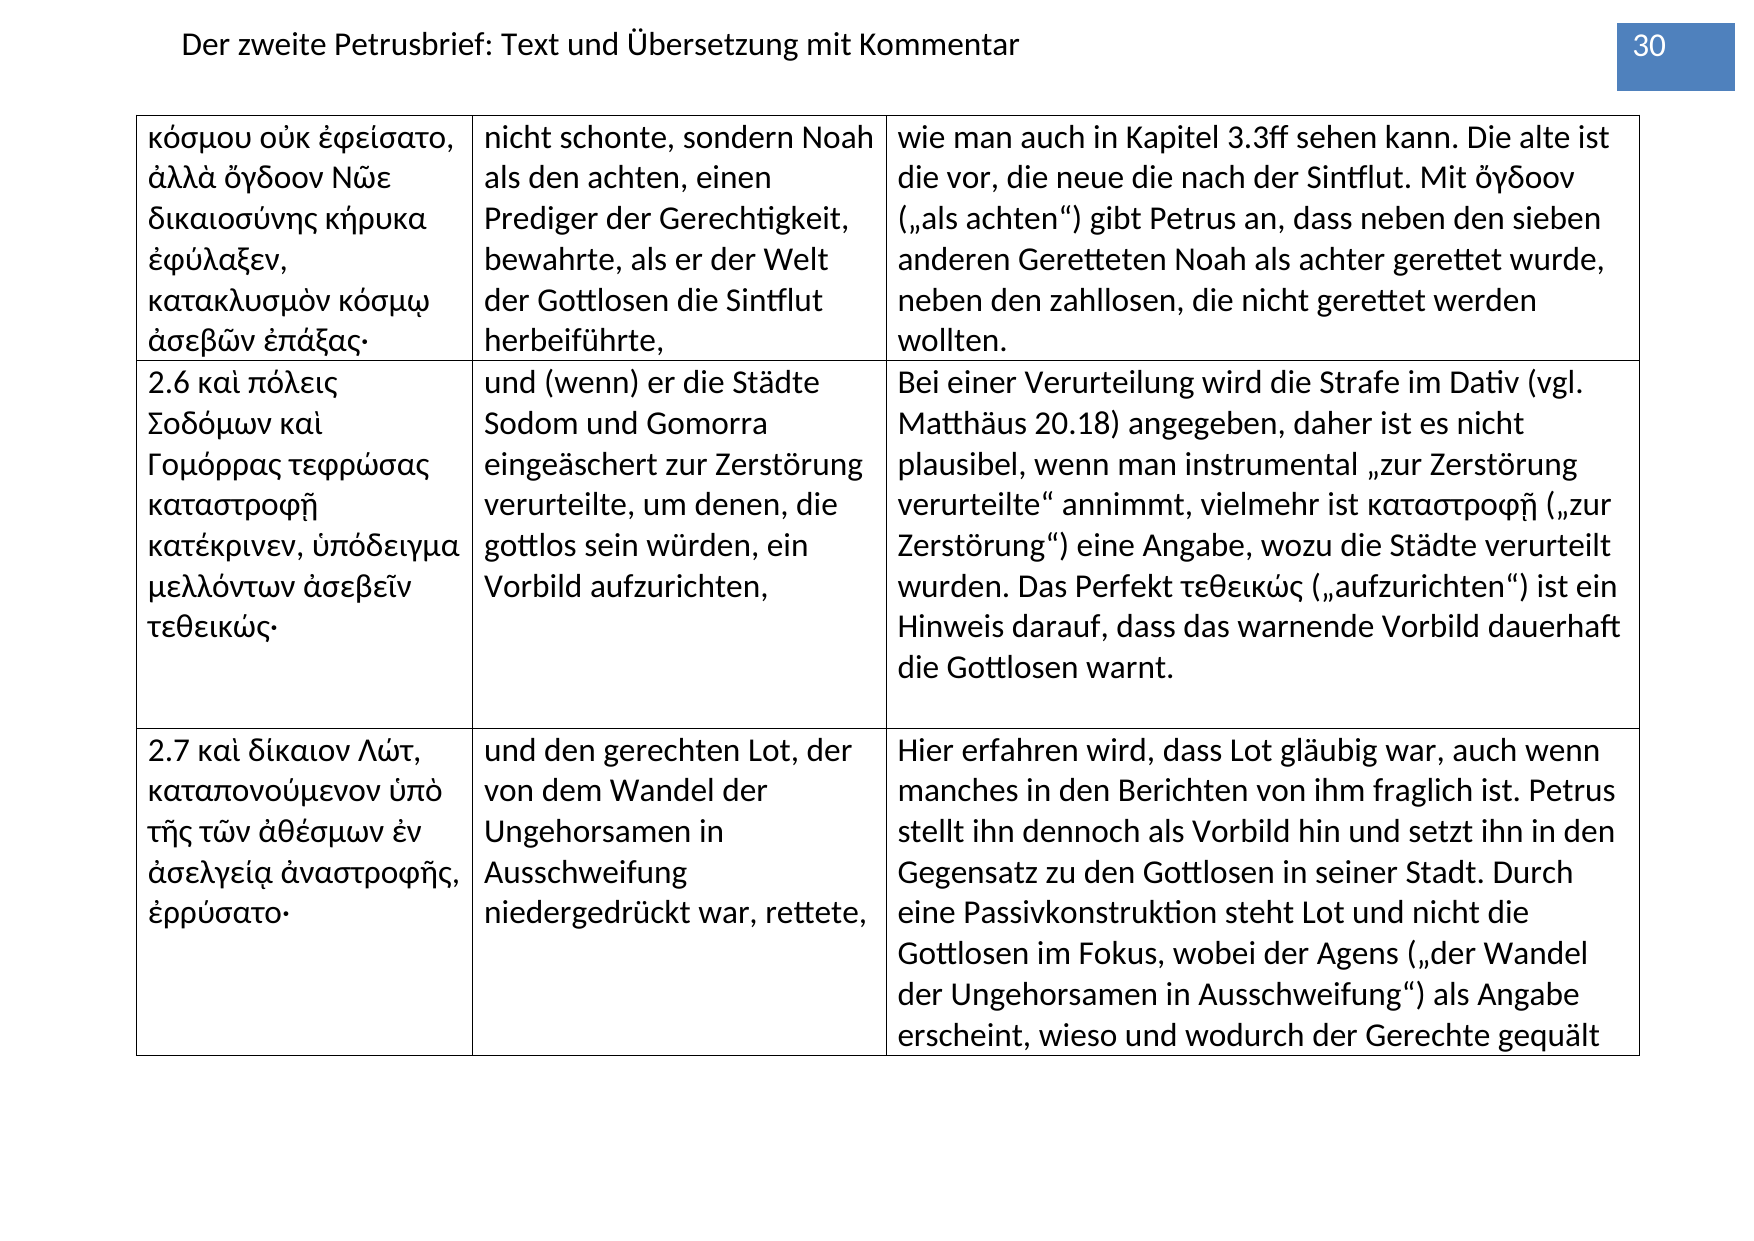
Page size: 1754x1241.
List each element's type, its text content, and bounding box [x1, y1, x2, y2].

table_cell und (wenn) er die Städte Sodom und Gomorra eingeäschert zur Zerstörung verurteilte, um denen, die gottlos sein würden, ein Vorbild aufzurichten, [473, 361, 886, 728]
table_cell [887, 729, 1639, 1054]
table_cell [473, 729, 886, 1054]
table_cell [137, 729, 472, 1054]
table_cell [887, 116, 1639, 360]
table_cell 2.6 καὶ πόλεις Σοδόμων καὶ Γομόρρας τεφρώσας καταστροφῇ κατέκρινεν, ὑπόδειγμα μελλόντων ἀσεβεῖν τεθεικώς· [137, 361, 472, 728]
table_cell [137, 116, 472, 360]
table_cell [473, 116, 886, 360]
table_cell Bei einer Verurteilung wird die Strafe im Dativ (vgl. Matthäus 20.18) angegeben, daher ist es nicht plausibel, wenn man instrumental „zur Zerstörung verurteilte“ annimmt, vielmehr ist καταστροφῇ („zur Zerstörung“) eine Angabe, wozu die Städte verurteilt wurden. Das Perfekt τεθεικώς („aufzurichten“) ist ein Hinweis darauf, dass das warnende Vorbild dauerhaft die Gottlosen warnt. [887, 361, 1639, 728]
